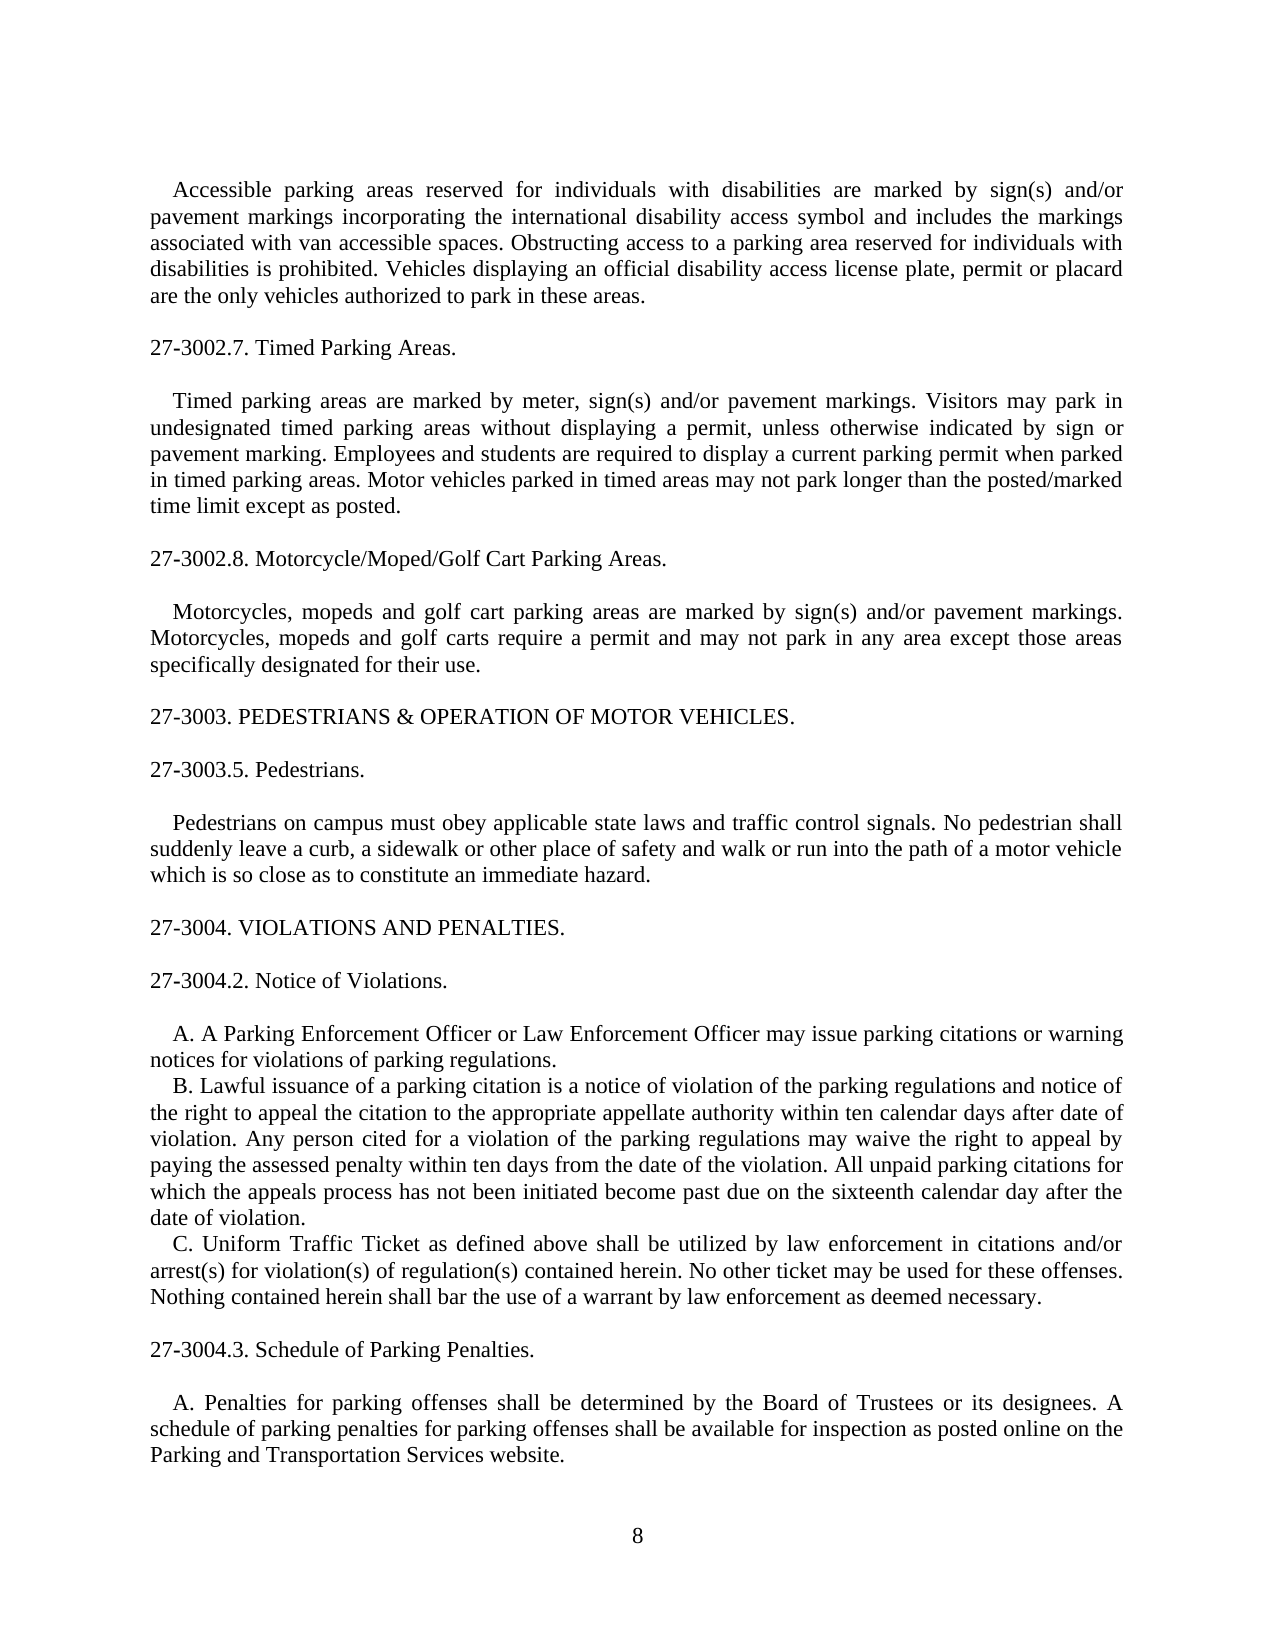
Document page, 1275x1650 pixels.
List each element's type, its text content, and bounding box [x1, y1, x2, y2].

text C. Uniform Traffic Ticket as defined above shall be utilized by law enforcement in citations and/or arrest(s) for violation(s) of regulation(s) contained herein. No other ticket may be used for these offenses. Nothing contained herein shall bar the use of a warrant by law enforcement as deemed necessary. [150, 1231, 1125, 1309]
text 27-3004.2. Notice of Violations. [150, 967, 1125, 993]
text 27-3004.3. Schedule of Parking Penalties. [150, 1336, 1125, 1362]
text 27-3003.5. Pedestrians. [150, 756, 1125, 782]
text 27-3003. PEDESTRIANS & OPERATION OF MOTOR VEHICLES. [150, 703, 1125, 730]
text 27-3002.8. Motorcycle/Moped/Golf Cart Parking Areas. [150, 545, 1125, 572]
text B. Lawful issuance of a parking citation is a notice of violation of the parking regulations and notice of the right to appeal the citation to the appropriate appellate authority within ten calendar days after date of violation. Any person cited for a violation of the parking regulations may waive the right to appeal by paying the assessed penalty within ten days from the date of the violation. All unpaid parking citations for which the appeals process has not been initiated become past due on the sixteenth calendar day after the date of violation. [150, 1072, 1125, 1231]
text 27-3004. VIOLATIONS AND PENALTIES. [150, 914, 1125, 941]
text Motorcycles, mopeds and golf cart parking areas are marked by sign(s) and/or pavement markings. Motorcycles, mopeds and golf carts require a permit and may not park in any area except those areas specifically designated for their use. [150, 598, 1125, 677]
text Timed parking areas are marked by meter, sign(s) and/or pavement markings. Visitors may park in undesignated timed parking areas without displaying a permit, unless otherwise indicated by sign or pavement marking. Employees and students are required to display a current parking permit when parked in timed parking areas. Motor vehicles parked in timed areas may not park longer than the posted/marked time limit except as posted. [150, 387, 1125, 519]
text Pedestrians on campus must obey applicable state laws and traffic control signals. No pedestrian shall suddenly leave a curb, a sidewalk or other place of safety and walk or run into the path of a motor vehicle which is so close as to constitute an immediate hazard. [150, 809, 1125, 888]
text 27-3002.7. Timed Parking Areas. [150, 334, 1125, 361]
text Accessible parking areas reserved for individuals with disabilities are marked by sign(s) and/or pavement markings incorporating the international disability access symbol and includes the markings associated with van accessible spaces. Obstructing access to a parking area reserved for individuals with disabilities is prohibited. Vehicles displaying an official disability access license plate, permit or placard are the only vehicles authorized to park in these areas. [150, 176, 1125, 308]
text A. A Parking Enforcement Officer or Law Enforcement Officer may issue parking citations or warning notices for violations of parking regulations. [150, 1020, 1125, 1072]
text A. Penalties for parking offenses shall be determined by the Board of Trustees or its designees. A schedule of parking penalties for parking offenses shall be available for inspection as posted online on the Parking and Transportation Services website. [150, 1389, 1125, 1468]
